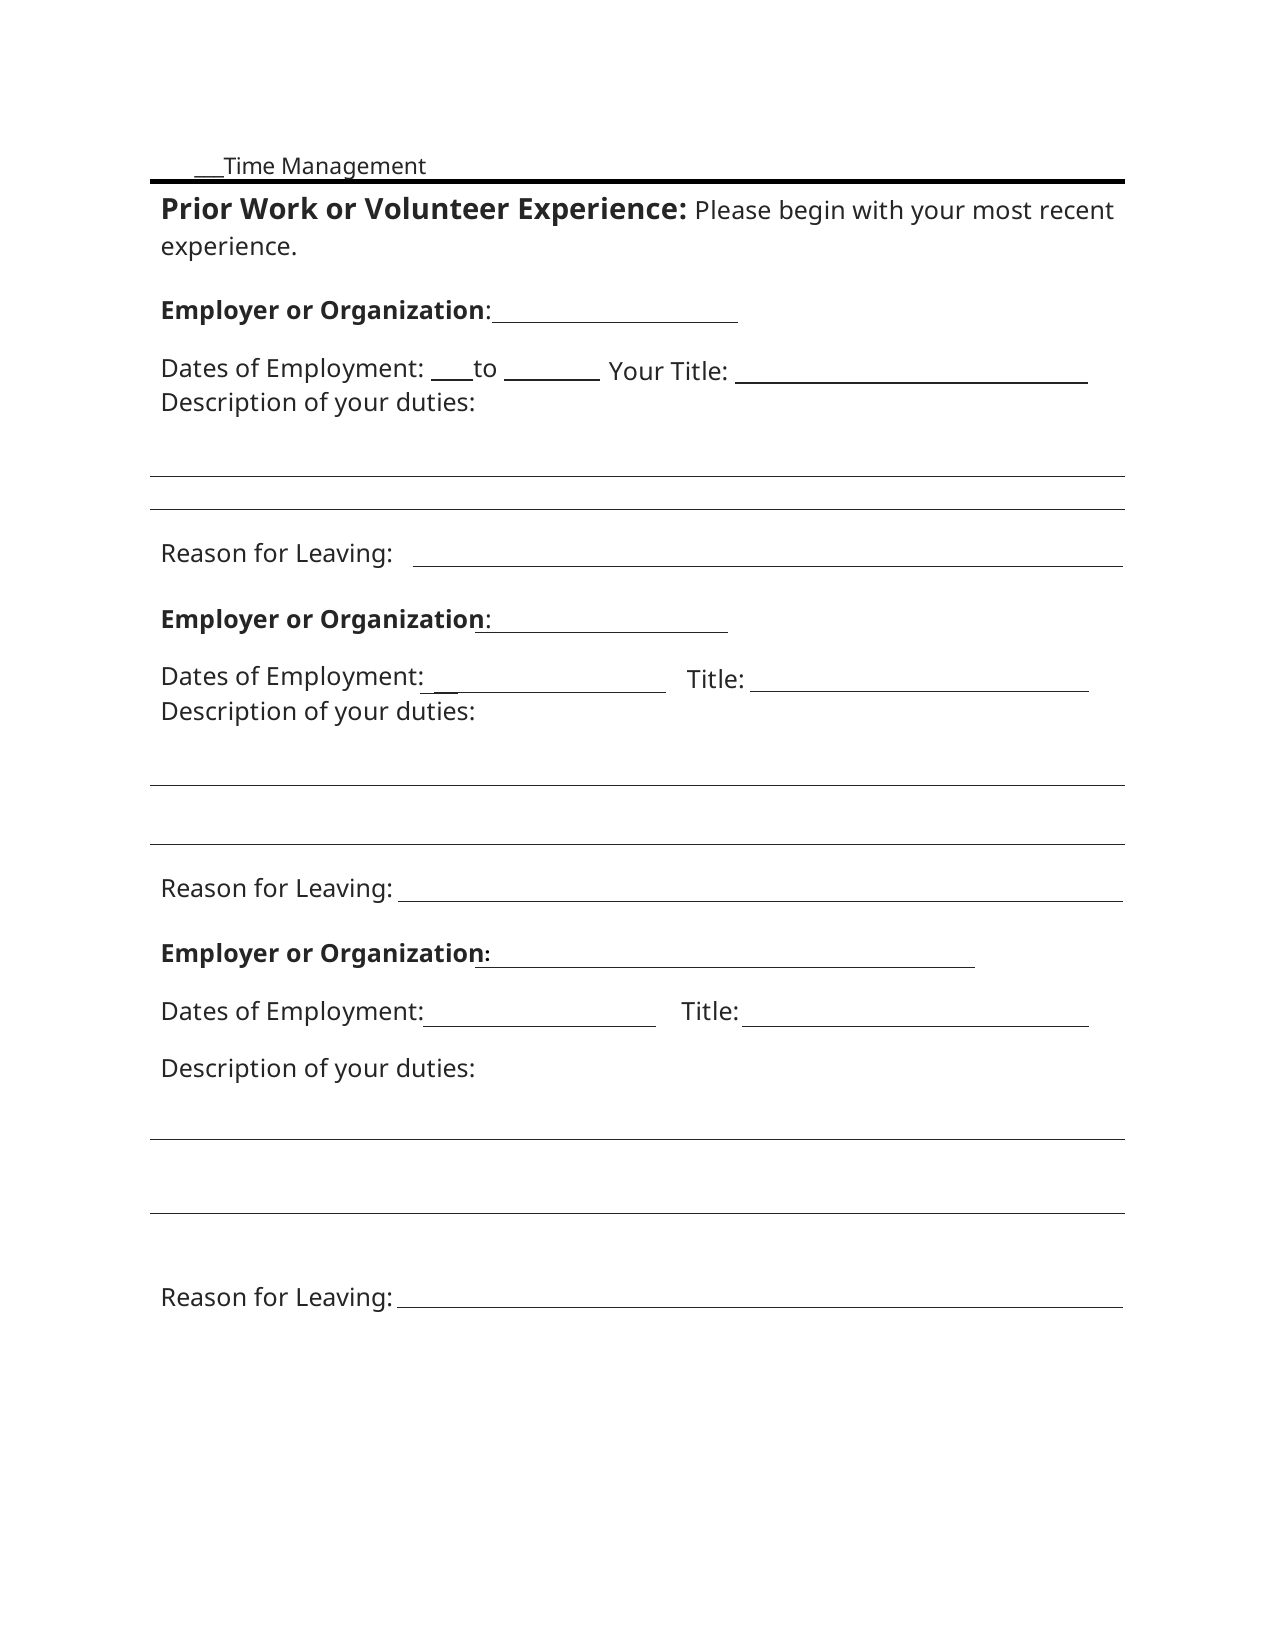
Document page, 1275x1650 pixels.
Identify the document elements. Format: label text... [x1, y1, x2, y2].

text Dates of Employment: [160, 996, 492, 1024]
text Reason for Leaving: [160, 873, 1127, 902]
text Employer or Organization: [160, 296, 1127, 324]
text Prior Work or Volunteer Experience: Please begin with your most recent experience. [160, 189, 1127, 262]
text Dates of Employment: to [160, 353, 598, 381]
text Dates of Employment: [160, 662, 492, 690]
text Description of your duties: [160, 696, 1127, 724]
text Reason for Leaving: [160, 539, 1127, 567]
text Employer or Organization: [160, 938, 1127, 967]
text Description of your duties: [160, 1053, 1127, 1082]
text Description of your duties: [160, 387, 1127, 416]
text Your Title: [608, 356, 1127, 384]
text Reason for Leaving: [160, 1279, 1127, 1313]
text Title: [610, 665, 1127, 693]
text ___Time Management [150, 150, 487, 181]
text Employer or Organization: [160, 604, 1127, 633]
text Title: [610, 996, 1127, 1024]
